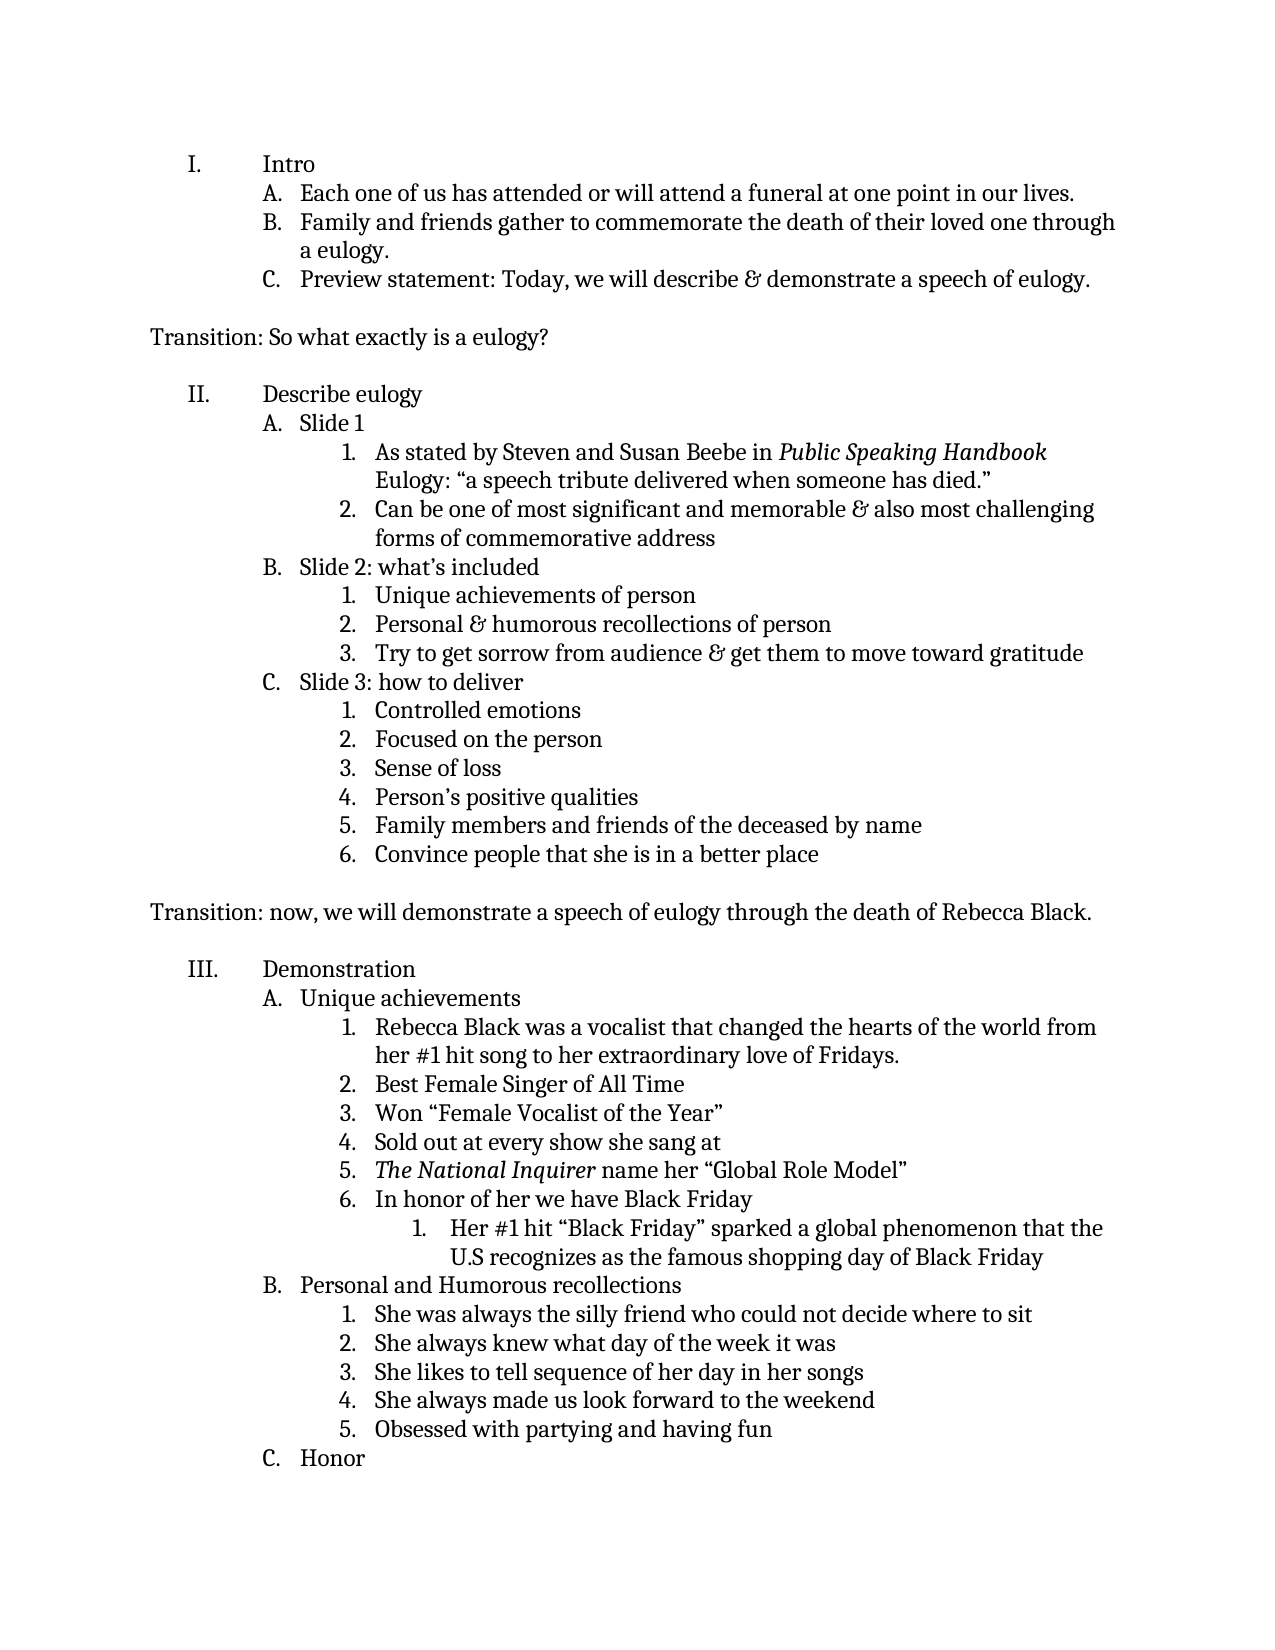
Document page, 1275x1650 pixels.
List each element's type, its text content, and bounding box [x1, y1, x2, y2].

list Unique achievements [262, 984, 1125, 1012]
text Transition: now, we will demonstrate a speech of eulogy through the death of Rebecca Black. [150, 897, 1125, 926]
list In honor of her we have Black Friday [356, 1185, 1125, 1214]
list Best Female Singer of All Time [356, 1070, 1125, 1099]
list Honor [262, 1444, 1125, 1472]
list She was always the silly friend who could not decide where to sit [356, 1300, 1125, 1329]
list Describe eulogy [187, 380, 1125, 409]
list Family and friends gather to commemorate the death of their loved one through a eulogy. [262, 207, 1125, 265]
list Rebecca Black was a vocalist that changed the hearts of the world from her #1 hit song to her extraordinary love of Fridays. [356, 1012, 1125, 1070]
list Family members and friends of the deceased by name [356, 811, 1125, 840]
list Obsessed with partying and having fun [356, 1415, 1125, 1444]
list Personal and Humorous recollections [262, 1271, 1125, 1300]
list Unique achievements of person [356, 581, 1125, 610]
list Person’s positive qualities [356, 782, 1125, 811]
list Sense of loss [356, 754, 1125, 782]
list She always made us look forward to the weekend [356, 1386, 1125, 1415]
list As stated by Steven and Susan Beebe in Public Speaking Handbook Eulogy: “a speech tribute delivered when someone has died.” [356, 437, 1125, 495]
list Demonstration [187, 955, 1125, 984]
list Can be one of most significant and memorable & also most challenging forms of commemorative address [356, 495, 1125, 552]
list Won “Female Vocalist of the Year” [356, 1099, 1125, 1127]
list She always knew what day of the week it was [356, 1329, 1125, 1357]
list Convince people that she is in a better place [356, 840, 1125, 869]
list Her #1 hit “Black Friday” sparked a global phenomenon that the U.S recognizes as the famous shopping day of Black Friday [412, 1214, 1125, 1271]
list Slide 2: what’s included [262, 552, 1125, 581]
list Slide 3: how to deliver [262, 667, 1125, 696]
list Focused on the person [356, 725, 1125, 754]
list The National Inquirer name her “Global Role Model” [356, 1156, 1125, 1185]
list Preview statement: Today, we will describe & demonstrate a speech of eulogy. [262, 265, 1125, 294]
list Each one of us has attended or will attend a funeral at one point in our lives. [262, 179, 1125, 207]
list Personal & humorous recollections of person [356, 610, 1125, 639]
list Try to get sorrow from audience & get them to move toward gratitude [356, 639, 1125, 667]
list Sold out at every show she sang at [356, 1127, 1125, 1156]
list She likes to tell sequence of her day in her songs [356, 1357, 1125, 1386]
text Transition: So what exactly is a eulogy? [150, 322, 1125, 351]
list Controlled emotions [356, 696, 1125, 725]
list Slide 1 [262, 409, 1125, 437]
list Intro [187, 150, 1125, 179]
